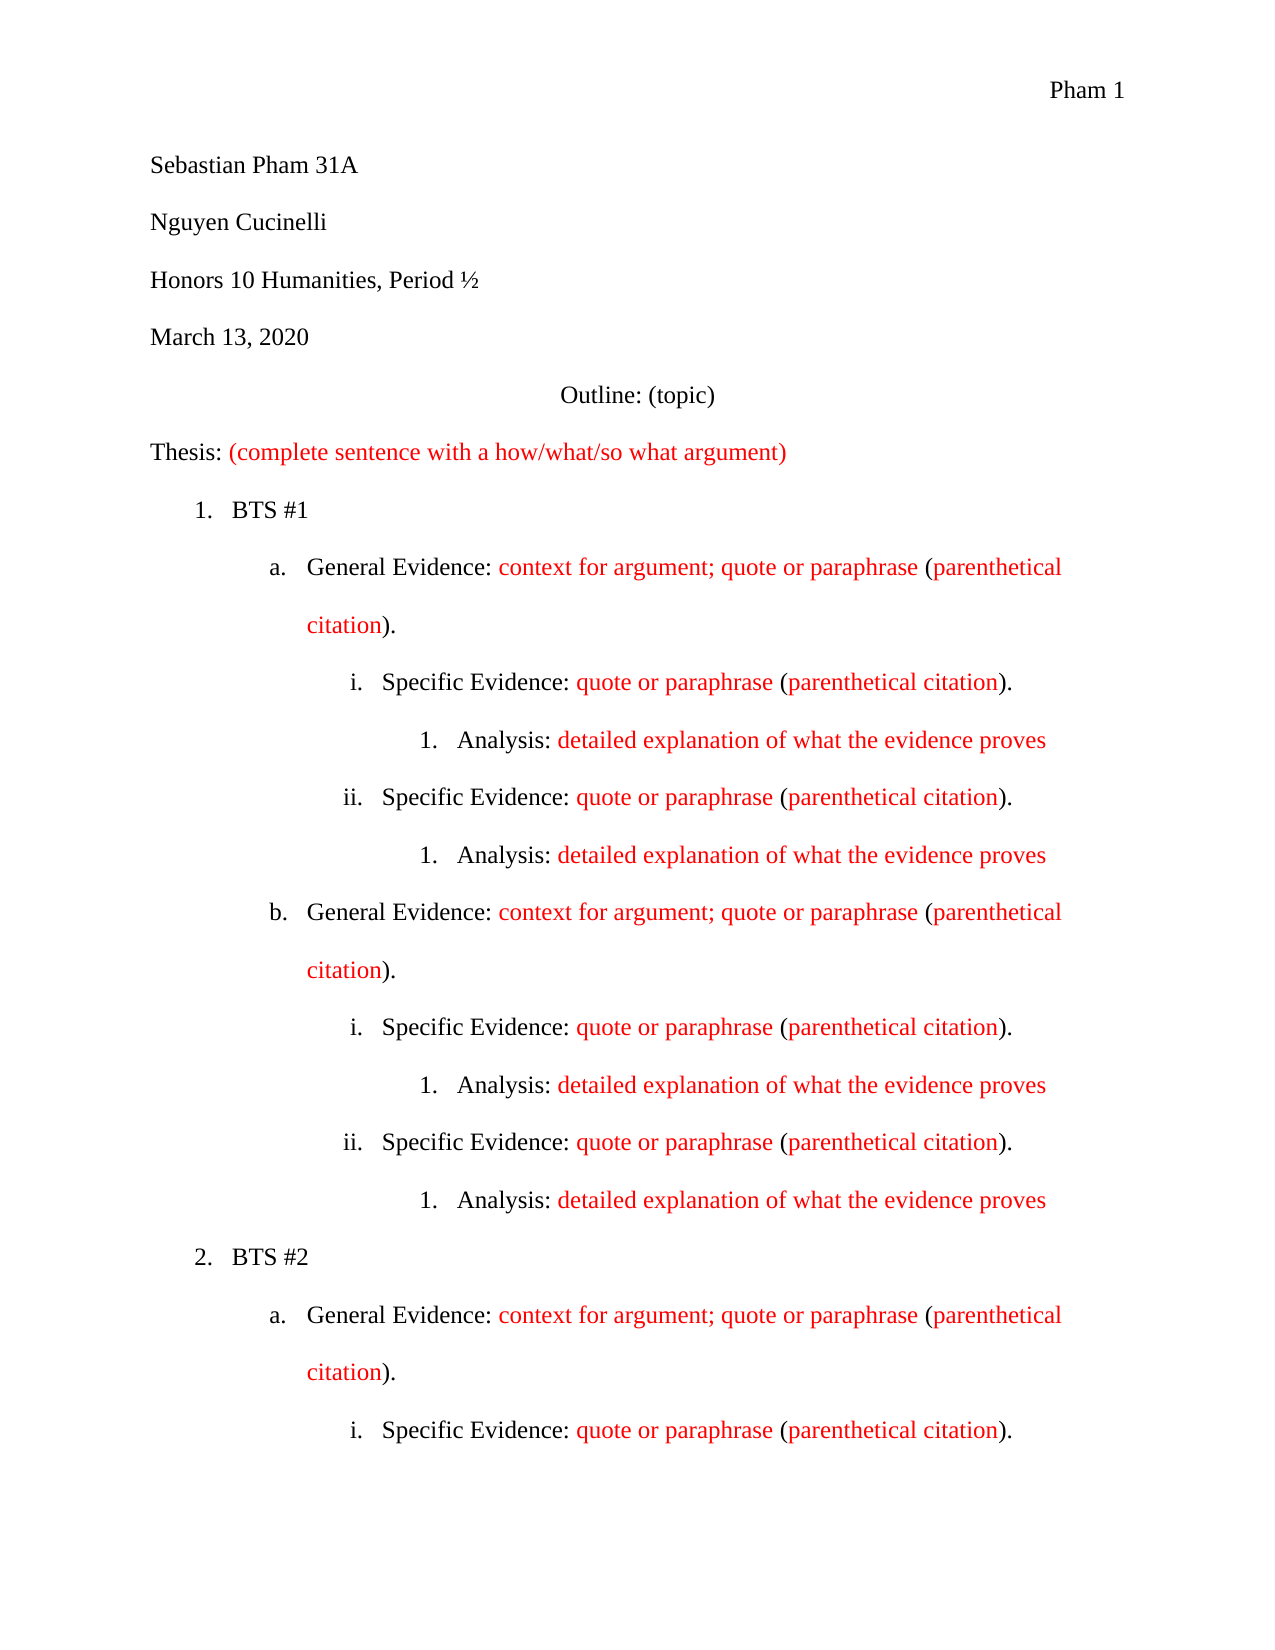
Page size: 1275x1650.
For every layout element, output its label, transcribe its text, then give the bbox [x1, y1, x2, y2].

list BTS #2 [194, 1242, 1125, 1271]
text Honors 10 Humanities, Period ½ [150, 265, 1125, 294]
list Analysis: detailed explanation of what the evidence proves [419, 1185, 1125, 1214]
text Thesis: (complete sentence with a how/what/so what argument) [150, 437, 1125, 466]
list Analysis: detailed explanation of what the evidence proves [419, 725, 1125, 754]
list General Evidence: context for argument; quote or paraphrase (parenthetical citation). [269, 1300, 1125, 1386]
list Specific Evidence: quote or paraphrase (parenthetical citation). [363, 1012, 1125, 1041]
list General Evidence: context for argument; quote or paraphrase (parenthetical citation). [269, 897, 1125, 984]
text Sebastian Pham 31A [150, 150, 1125, 179]
list Analysis: detailed explanation of what the evidence proves [419, 840, 1125, 869]
text Outline: (topic) [150, 380, 1125, 409]
text March 13, 2020 [150, 322, 1125, 351]
list Specific Evidence: quote or paraphrase (parenthetical citation). [363, 782, 1125, 811]
text Nguyen Cucinelli [150, 207, 1125, 236]
list Analysis: detailed explanation of what the evidence proves [419, 1070, 1125, 1099]
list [363, 1415, 1125, 1444]
list General Evidence: context for argument; quote or paraphrase (parenthetical citation). [269, 552, 1125, 639]
list BTS #1 [194, 495, 1125, 524]
list Specific Evidence: quote or paraphrase (parenthetical citation). [363, 1127, 1125, 1156]
list Specific Evidence: quote or paraphrase (parenthetical citation). [363, 667, 1125, 696]
